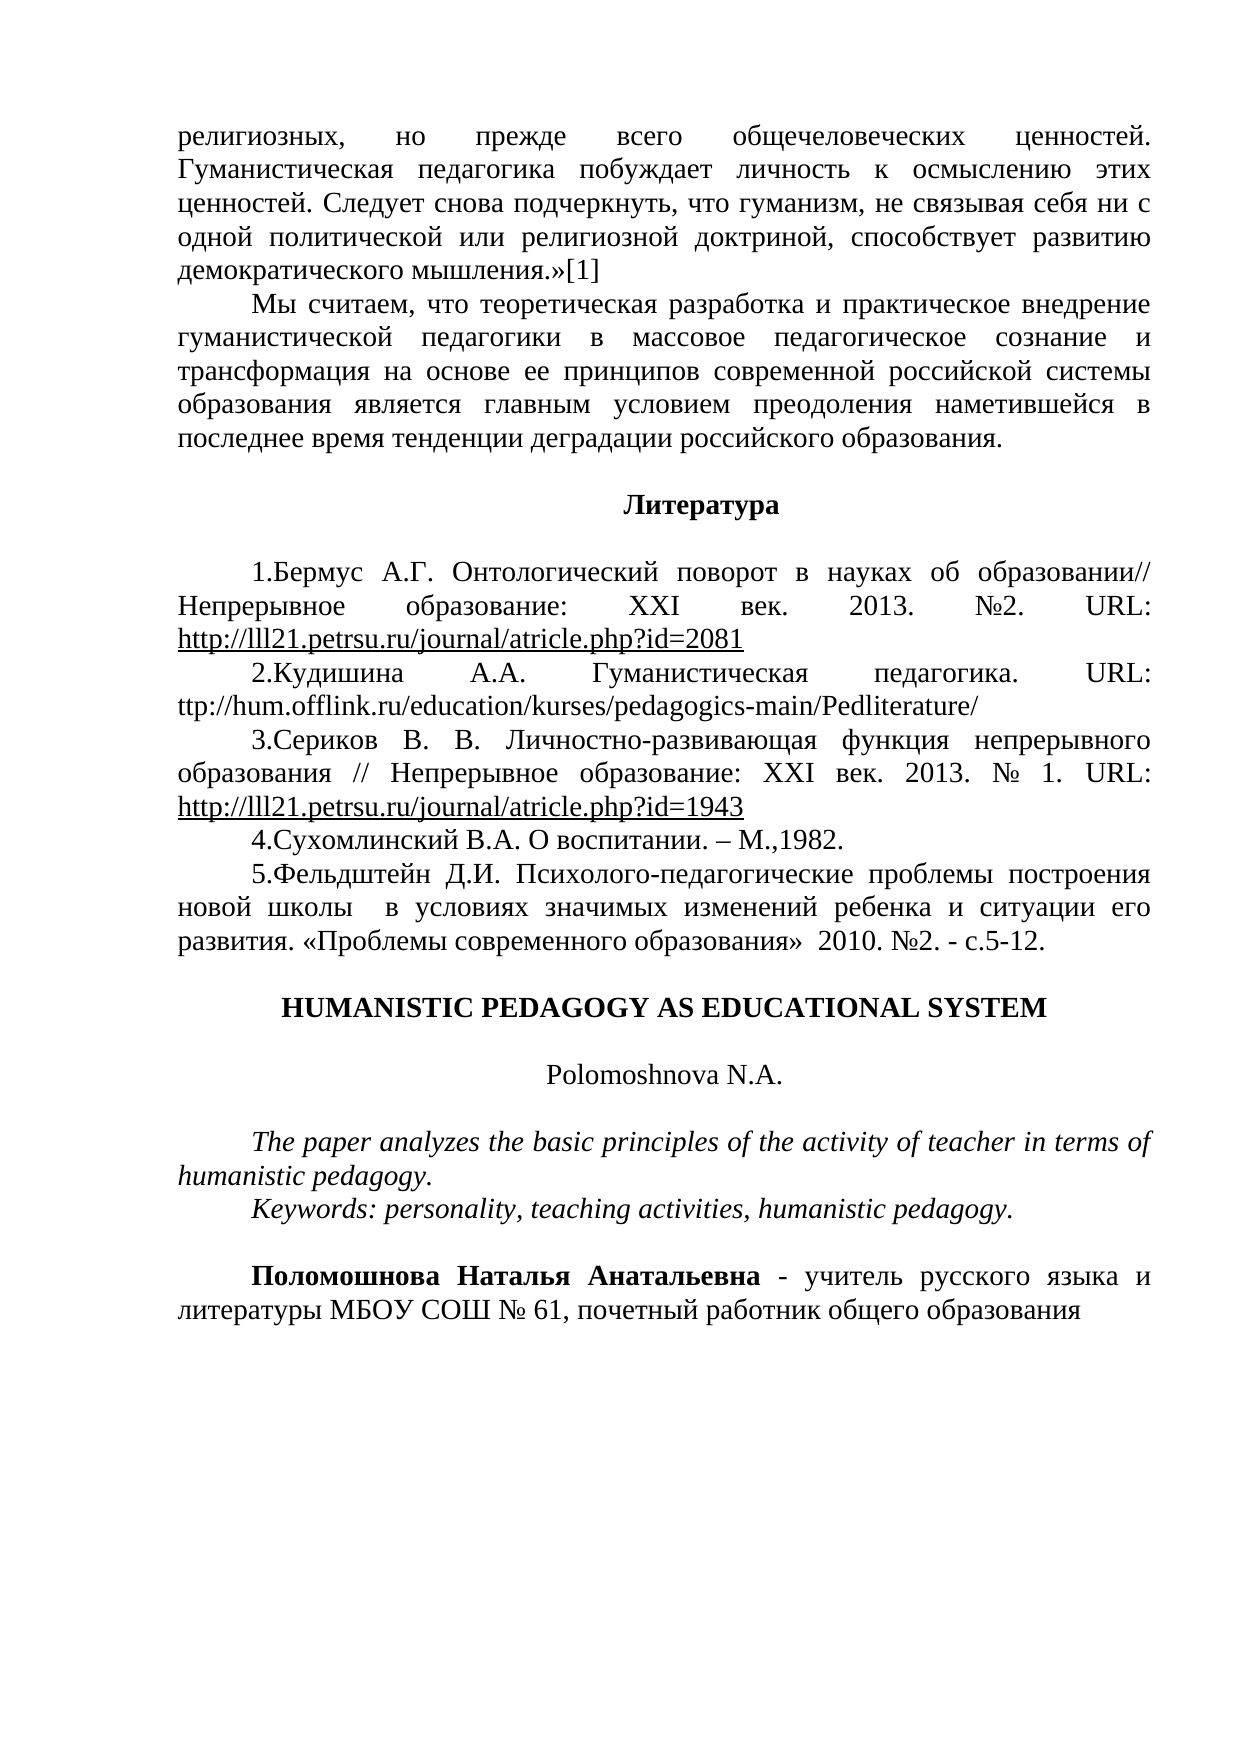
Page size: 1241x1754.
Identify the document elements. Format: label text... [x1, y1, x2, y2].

text The paper analyzes the basic principles of the activity of teacher in terms of humanistic pedagogy. [177, 1124, 1152, 1191]
text Keywords: personality, teaching activities, humanistic pedagogy. [177, 1191, 1152, 1225]
text 1.Бермус А.Г. Онтологический поворот в науках об образовании// Непрерывное образование: XXI век. 2013. №2. URL: http://lll21.petrsu.ru/journal/atricle.php?id=2081 [177, 554, 1152, 655]
text HUMANISTIC PEDAGOGY AS EDUCATIONAL SYSTEM [177, 990, 1152, 1024]
text 2.Кудишина А.А. Гуманистическая педагогика. URL: ttp://hum.offlink.ru/education/kurses/pedagogics-main/Pedliterature/ [177, 655, 1152, 722]
text Литература [177, 487, 1152, 521]
text 3.Сериков В. В. Личностно-развивающая функция непрерывного образования // Непрерывное образование: XXI век. 2013. № 1. URL: http://lll21.petrsu.ru/journal/atricle.php?id=1943 [177, 722, 1152, 822]
text 4.Сухомлинский В.А. О воспитании. – М.,1982. [177, 822, 1152, 856]
list Поломошнова Наталья Анатальевна - учитель русского языка и литературы МБОУ СОШ № 61, почетный работник общего образования [177, 1258, 1152, 1326]
text 5.Фельдштейн Д.И. Психолого-педагогические проблемы построения новой школы в условиях значимых изменений ребенка и ситуации его развития. «Проблемы современного образования» 2010. №2. - с.5-12. [177, 856, 1152, 957]
text Мы считаем, что теоретическая разработка и практическое внедрение гуманистической педагогики в массовое педагогическое сознание и трансформация на основе ее принципов современной российской системы образования является главным условием преодоления наметившейся в последнее время тенденции деградации российского образования. [177, 286, 1152, 453]
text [177, 118, 1152, 286]
text Polomoshnova N.A. [177, 1057, 1152, 1091]
